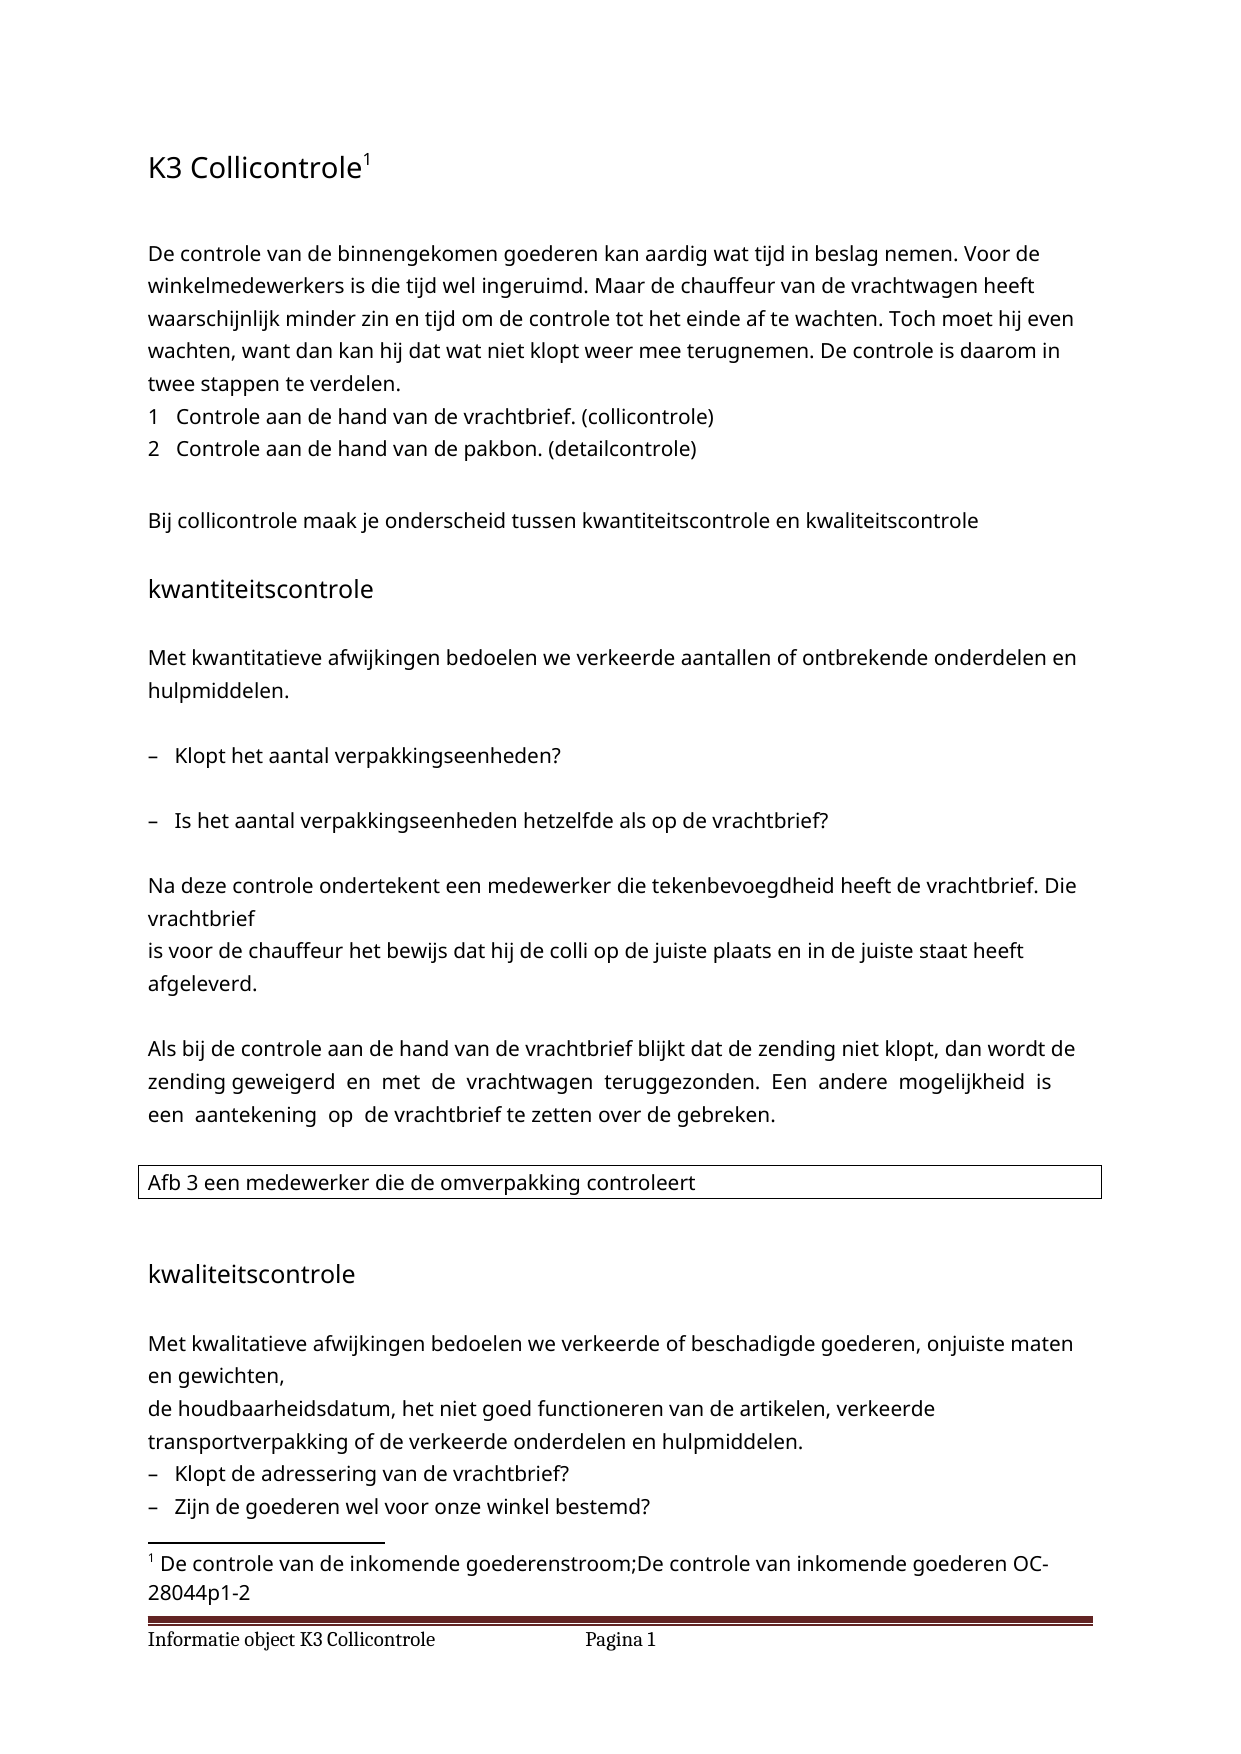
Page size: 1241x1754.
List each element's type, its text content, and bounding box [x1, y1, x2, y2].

text – Klopt het aantal verpakkingseenheden? [148, 741, 1093, 769]
text Als bij de controle aan de hand van de vrachtbrief blijkt dat de zending niet klopt, dan wordt de zending geweigerd en met de vrachtwagen teruggezonden. Een andere mogelijkheid is een aantekening op de vrachtbrief te zetten over de gebreken. [148, 1034, 1093, 1128]
text kwaliteitscontrole [148, 1257, 1093, 1291]
text De controle van de binnengekomen goederen kan aardig wat tijd in beslag nemen. Voor de winkelmedewerkers is die tijd wel ingeruimd. Maar de chauffeur van de vrachtwagen heeft waarschijnlijk minder zin en tijd om de controle tot het einde af te wachten. Toch moet hij even wachten, want dan kan hij dat wat niet klopt weer mee terugnemen. De controle is daarom in twee stappen te verdelen. [148, 239, 1093, 398]
text kwantiteitscontrole [148, 571, 1093, 606]
text Met kwantitatieve afwijkingen bedoelen we verkeerde aantallen of ontbrekende onderdelen en hulpmiddelen. [148, 643, 1093, 704]
text K3 Collicontrole [148, 148, 1093, 187]
text Afb 3 een medewerker die de omverpakking controleert [139, 1166, 1101, 1198]
text 1 Controle aan de hand van de vrachtbrief. (collicontrole) [148, 402, 1093, 430]
text Bij collicontrole maak je onderscheid tussen kwantiteitscontrole en kwaliteitscontrole [148, 506, 1093, 535]
text Met kwalitatieve afwijkingen bedoelen we verkeerde of beschadigde goederen, onjuiste maten en gewichten, [148, 1329, 1093, 1390]
text is voor de chauffeur het bewijs dat hij de colli op de juiste plaats en in de juiste staat heeft afgeleverd. [148, 937, 1093, 998]
text 2 Controle aan de hand van de pakbon. (detailcontrole) [148, 434, 1093, 463]
text de houdbaarheidsdatum, het niet goed functioneren van de artikelen, verkeerde transportverpakking of de verkeerde onderdelen en hulpmiddelen. [148, 1394, 1093, 1455]
text – Is het aantal verpakkingseenheden hetzelfde als op de vrachtbrief? [148, 806, 1093, 835]
text – Klopt de adressering van de vrachtbrief? [148, 1459, 1093, 1488]
text Na deze controle ondertekent een medewerker die tekenbevoegdheid heeft de vrachtbrief. Die vrachtbrief [148, 871, 1093, 932]
text – Zijn de goederen wel voor onze winkel bestemd? [148, 1492, 1093, 1520]
